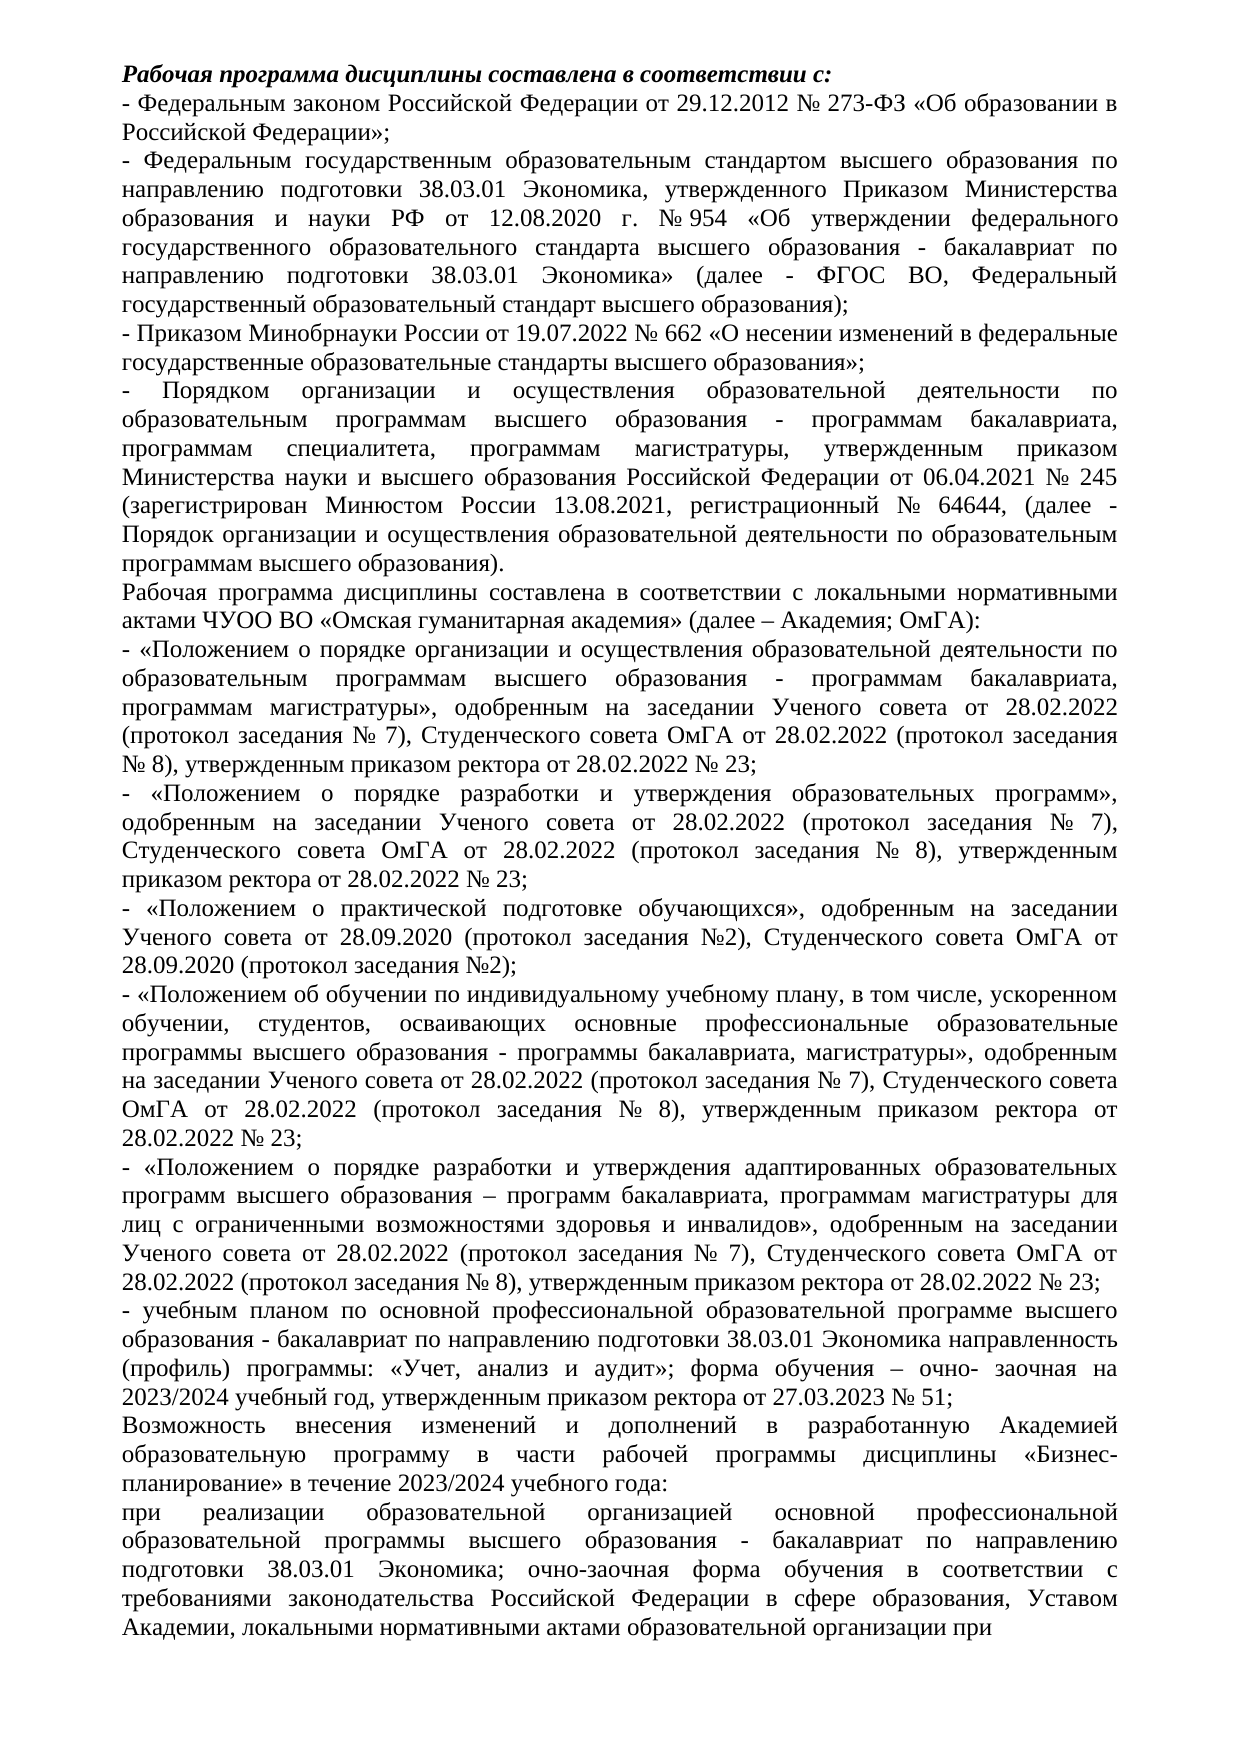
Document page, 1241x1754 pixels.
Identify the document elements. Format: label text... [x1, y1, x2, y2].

table_cell - Федеральным законом Российской Федерации от 29.12.2012 № 273-ФЗ «Об образовании в Российской Федерации»; - Федеральным государственным образовательным стандартом высшего образования по направлению подготовки 38.03.01 Экономика, утвержденного Приказом Министерства образования и науки РФ от 12.08.2020 г. № 954 «Об утверждении федерального государственного образовательного стандарта высшего образования - бакалавриат по направлению подготовки 38.03.01 Экономика» (далее - ФГОС ВО, Федеральный государственный образовательный стандарт высшего образования); - Приказом Минобрнауки России от 19.07.2022 № 662 «О несении изменений в федеральные государственные образовательные стандарты высшего образования»; - Порядком организации и осуществления образовательной деятельности по образовательным программам высшего образования - программам бакалавриата, программам специалитета, программам магистратуры, утвержденным приказом Министерства науки и высшего образования Российской Федерации от 06.04.2021 № 245 (зарегистрирован Минюстом России 13.08.2021, регистрационный № 64644, (далее - Порядок организации и осуществления образовательной деятельности по образовательным программам высшего образования). Рабочая программа дисциплины составлена в соответствии с локальными нормативными актами ЧУОО ВО «Омская гуманитарная академия» (далее – Академия; ОмГА): - «Положением о порядке организации и осуществления образовательной деятельности по образовательным программам высшего образования - программам бакалавриата, программам магистратуры», одобренным на заседании Ученого совета от 28.02.2022 (протокол заседания № 7), Студенческого совета ОмГА от 28.02.2022 (протокол заседания № 8), утвержденным приказом ректора от 28.02.2022 № 23; - «Положением о порядке разработки и утверждения образовательных программ», одобренным на заседании Ученого совета от 28.02.2022 (протокол заседания № 7), Студенческого совета ОмГА от 28.02.2022 (протокол заседания № 8), утвержденным приказом ректора от 28.02.2022 № 23; - «Положением о практической подготовке обучающихся», одобренным на заседании Ученого совета от 28.09.2020 (протокол заседания №2), Студенческого совета ОмГА от 28.09.2020 (протокол заседания №2); - «Положением об обучении по индивидуальному учебному плану, в том числе, ускоренном обучении, студентов, осваивающих основные профессиональные образовательные программы высшего образования - программы бакалавриата, магистратуры», одобренным на заседании Ученого совета от 28.02.2022 (протокол заседания № 7), Студенческого совета ОмГА от 28.02.2022 (протокол заседания № 8), утвержденным приказом ректора от 28.02.2022 № 23; - «Положением о порядке разработки и утверждения адаптированных образовательных программ высшего образования – программ бакалавриата, программам магистратуры для лиц с ограниченными возможностями здоровья и инвалидов», одобренным на заседании Ученого совета от 28.02.2022 (протокол заседания № 7), Студенческого совета ОмГА от 28.02.2022 (протокол заседания № 8), утвержденным приказом ректора от 28.02.2022 № 23; - учебным планом по основной профессиональной образовательной программе высшего образования - бакалавриат по направлению подготовки 38.03.01 Экономика направленность (профиль) программы: «Учет, анализ и аудит»; форма обучения – очно- заочная на 2023/2024 учебный год, утвержденным приказом ректора от 27.03.2023 № 51; Возможность внесения изменений и дополнений в разработанную Академией образовательную программу в части рабочей программы дисциплины «Бизнес- планирование» в течение 2023/2024 учебного года: при реализации образовательной организацией основной профессиональной образовательной программы высшего образования - бакалавриат по направлению подготовки 38.03.01 Экономика; очно-заочная форма обучения в соответствии с требованиями законодательства Российской Федерации в сфере образования, Уставом Академии, локальными нормативными актами образовательной организации при [118, 88, 1122, 1662]
table_header Рабочая программа дисциплины составлена в соответствии с: [118, 59, 1122, 88]
